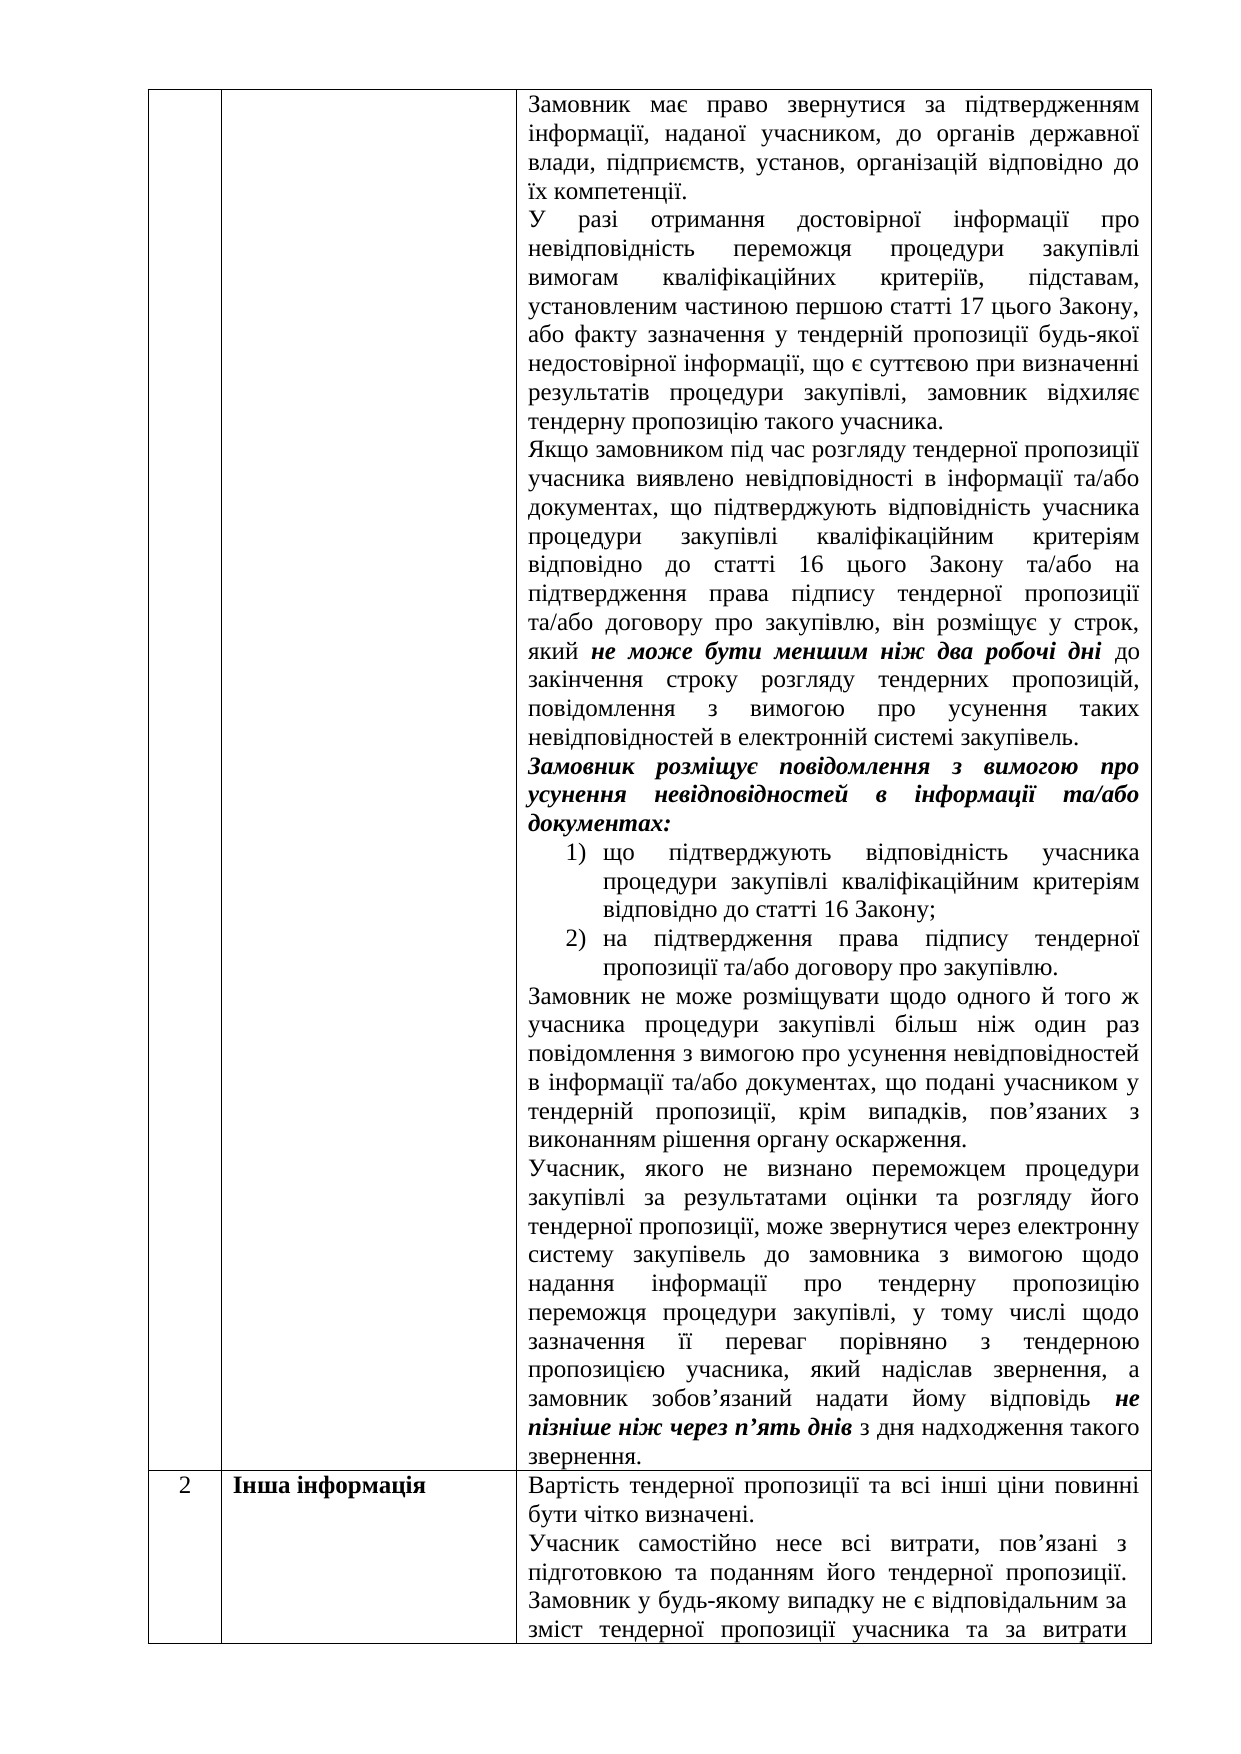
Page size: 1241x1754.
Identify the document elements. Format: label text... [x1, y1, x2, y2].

table_cell 1 [149, 90, 221, 1469]
table_cell Інша інформація [222, 1471, 516, 1643]
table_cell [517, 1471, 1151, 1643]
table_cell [517, 90, 1151, 1469]
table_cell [222, 90, 516, 1469]
table_cell 2 [149, 1471, 221, 1643]
